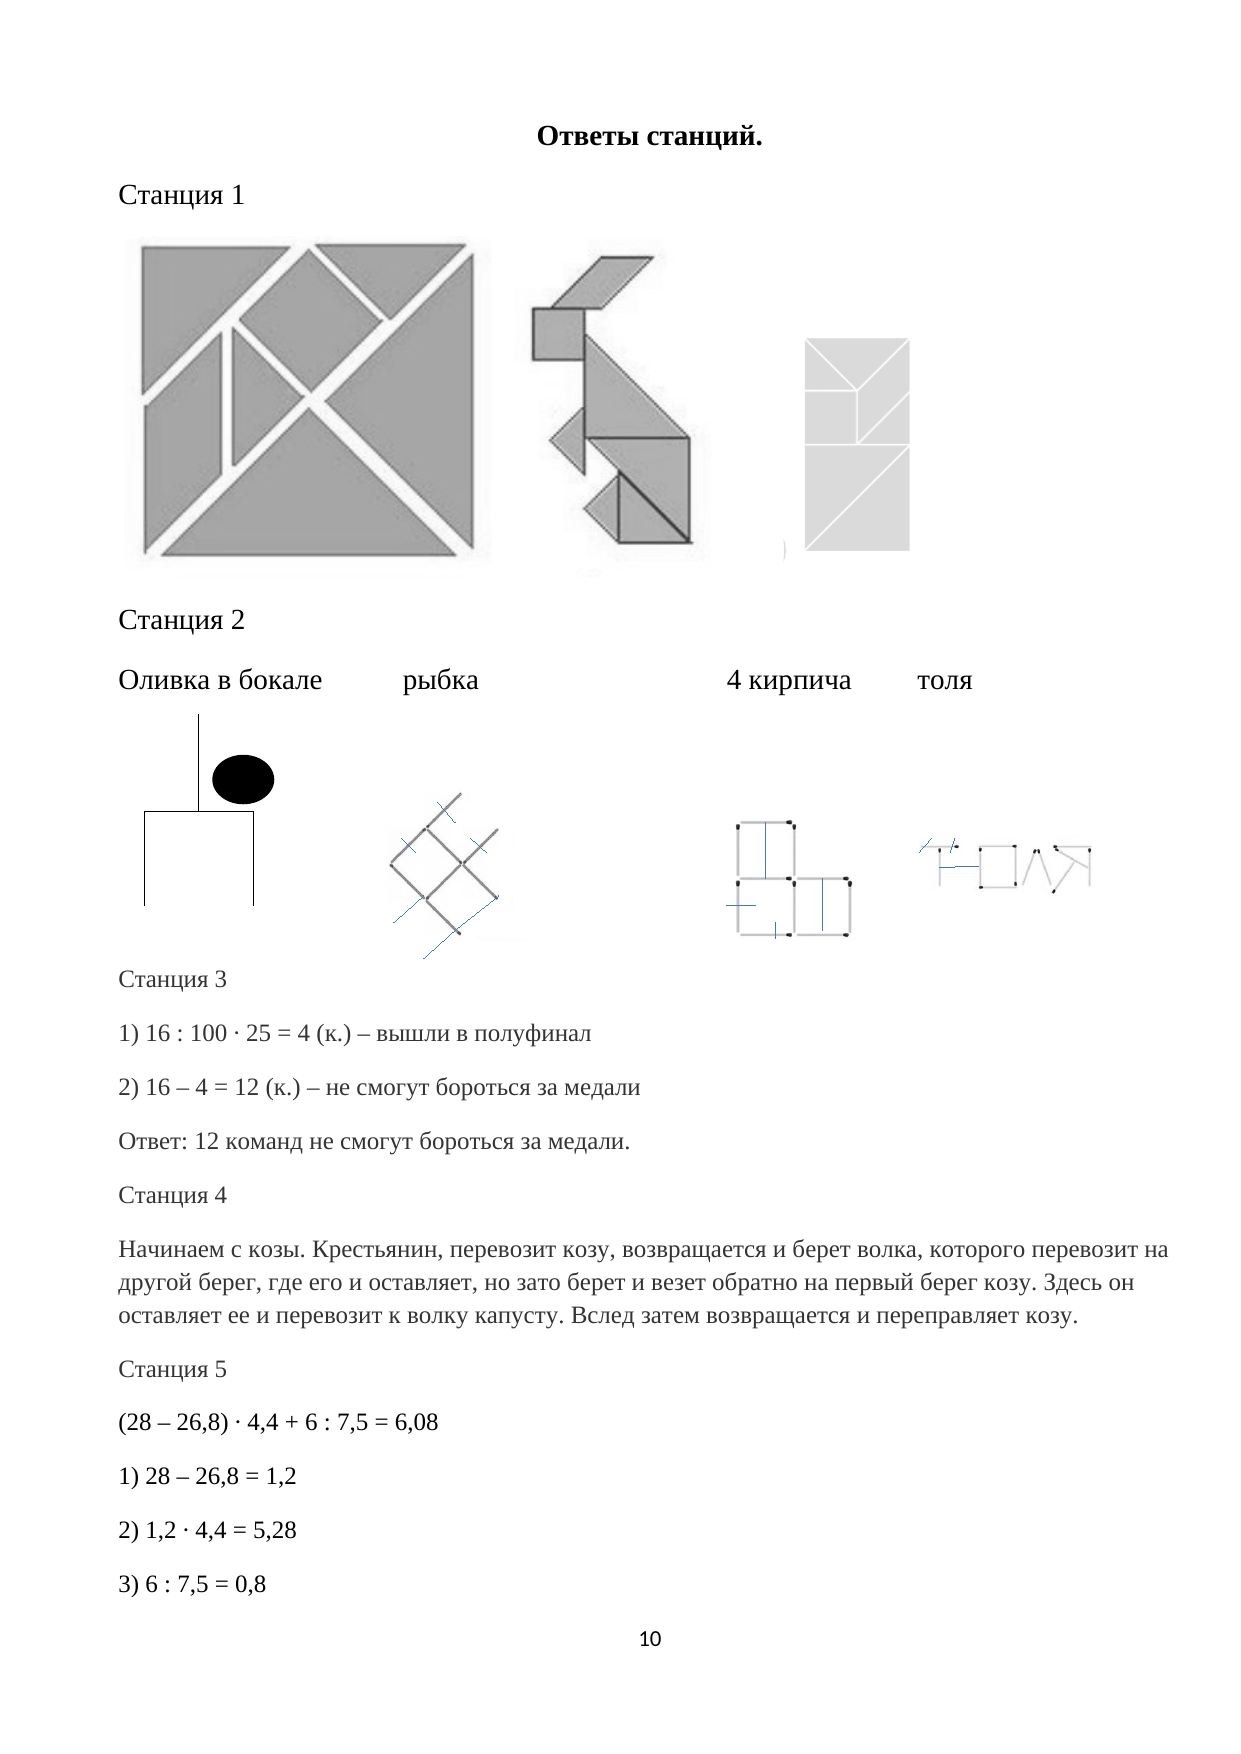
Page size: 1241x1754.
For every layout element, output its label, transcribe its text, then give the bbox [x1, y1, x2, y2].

text Станция 5 [118, 1354, 1181, 1382]
text Ответы станций. [118, 118, 1181, 152]
text 1) 28 – 26,8 = 1,2 [118, 1461, 1181, 1490]
text Ответ: 12 команд не смогут бороться за медали. [118, 1126, 1181, 1155]
text Станция 1 [118, 177, 1181, 211]
text Станция 4 [118, 1180, 1181, 1209]
picture [918, 780, 1092, 939]
text 2) 1,2 ∙ 4,4 = 5,28 [118, 1515, 1181, 1544]
text 2) 16 – 4 = 12 (к.) – не смогут бороться за медали [118, 1072, 1181, 1101]
text (28 – 26,8) ∙ 4,4 + 6 : 7,5 = 6,08 [118, 1407, 1181, 1436]
text 3) 6 : 7,5 = 0,8 [118, 1569, 1181, 1598]
text Оливка в бокале рыбка 4 кирпича толя [118, 662, 1181, 695]
text Станция 2 [118, 602, 1181, 636]
picture [726, 811, 861, 940]
picture [363, 782, 529, 941]
text Станция 3 [118, 964, 1181, 993]
text Начинаем с козы. Крестьянин, перевозит козу, возвращается и берет волка, которого перевозит на другой берег, где его и оставляет, но зато берет и везет обратно на первый берег козу. Здесь он оставляет ее и перевозит к волку капусту. Вслед затем возвращается и переправляет козу. [118, 1234, 1181, 1328]
text 1) 16 : 100 ∙ 25 = 4 (к.) – вышли в полуфинал [118, 1018, 1181, 1047]
